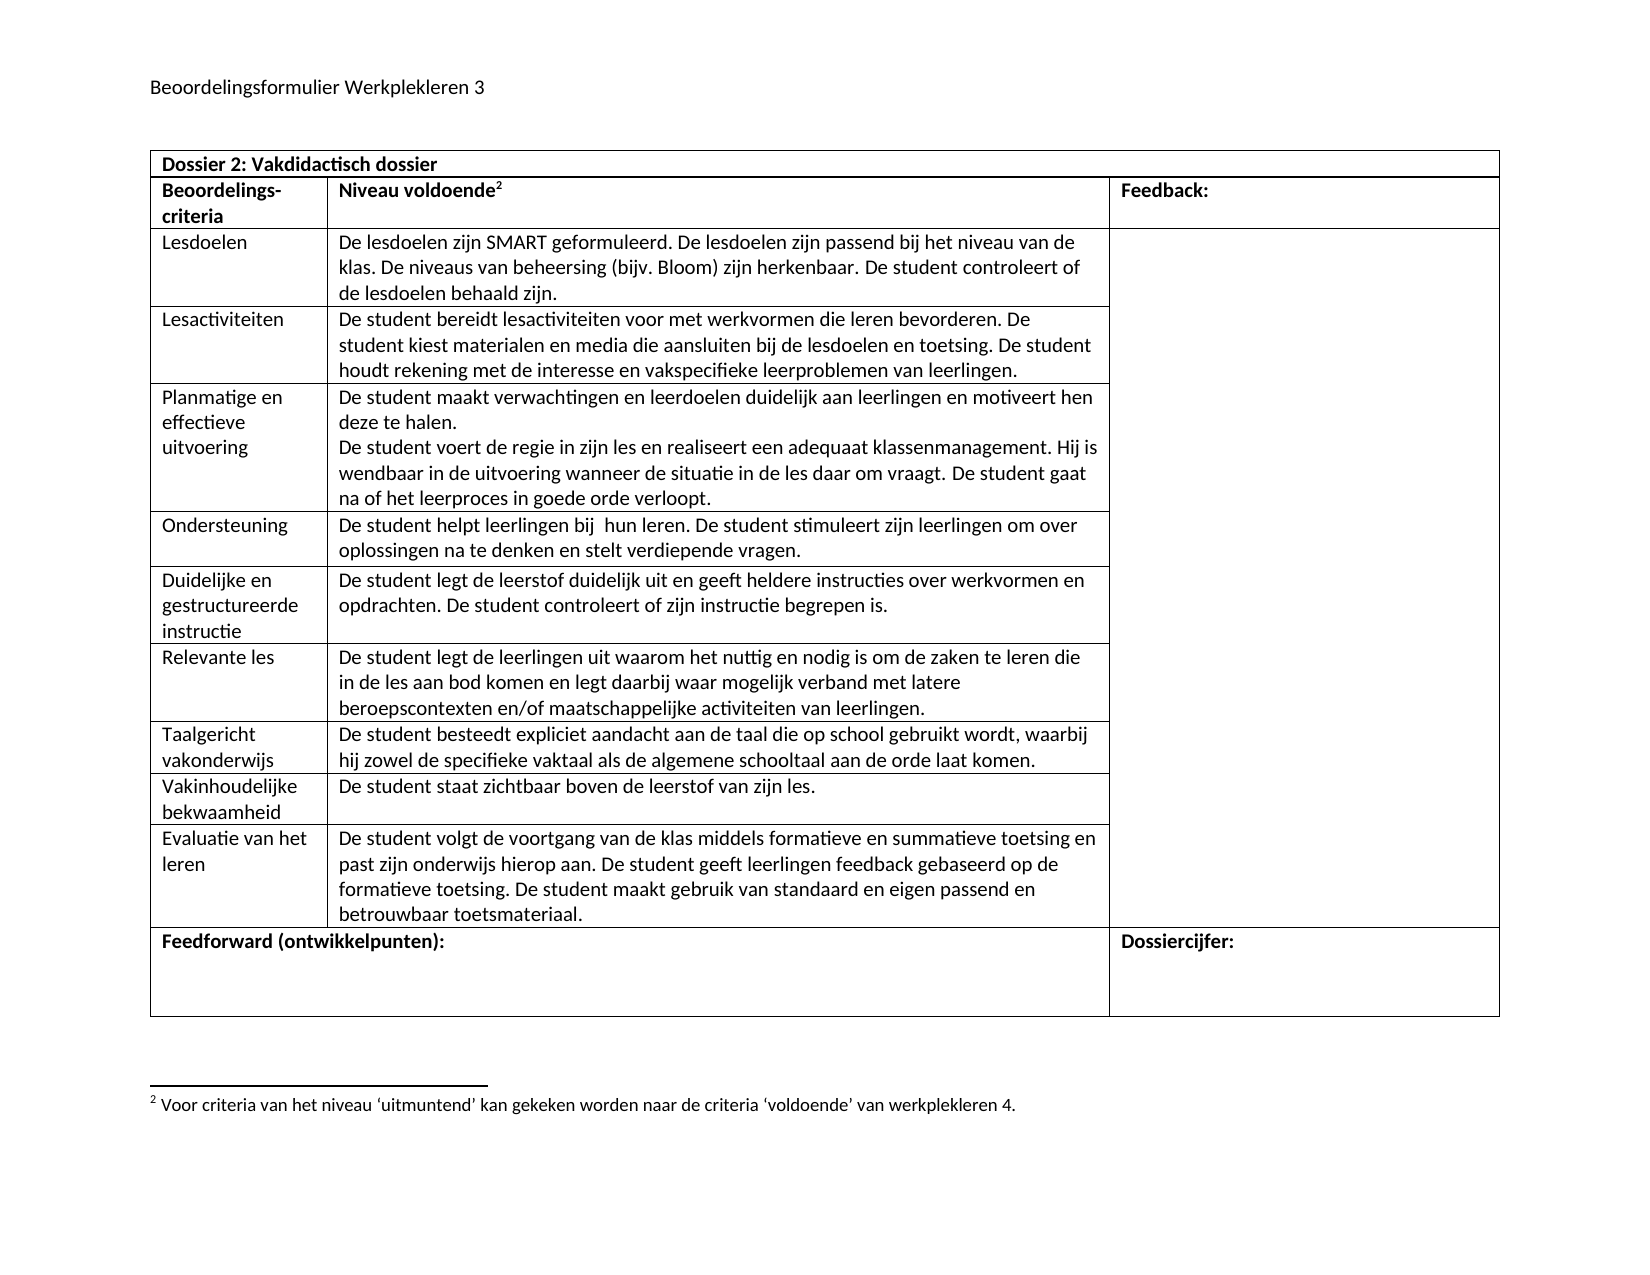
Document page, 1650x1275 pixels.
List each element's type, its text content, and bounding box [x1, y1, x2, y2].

table_cell Niveau voldoende [328, 178, 1109, 228]
table_cell De lesdoelen zijn SMART geformuleerd. De lesdoelen zijn passend bij het niveau van de klas. De niveaus van beheersing (bijv. Bloom) zijn herkenbaar. De student controleert of de lesdoelen behaald zijn. [328, 229, 1109, 306]
table_cell Lesdoelen [151, 229, 327, 306]
table_cell De student besteedt expliciet aandacht aan de taal die op school gebruikt wordt, waarbij hij zowel de specifieke vaktaal als de algemene schooltaal aan de orde laat komen. [328, 722, 1109, 772]
table_cell Evaluatie van het leren [151, 825, 327, 927]
table_cell De student bereidt lesactiviteiten voor met werkvormen die leren bevorderen. De student kiest materialen en media die aansluiten bij de lesdoelen en toetsing. De student houdt rekening met de interesse en vakspecifieke leerproblemen van leerlingen. [328, 307, 1109, 383]
table_cell Taalgericht vakonderwijs [151, 722, 327, 772]
table_cell Beoordelings-criteria [151, 178, 327, 228]
table_cell Dossiercijfer: [1110, 928, 1499, 1016]
table_cell De student legt de leerstof duidelijk uit en geeft heldere instructies over werkvormen en opdrachten. De student controleert of zijn instructie begrepen is. [328, 567, 1109, 643]
table_cell De student staat zichtbaar boven de leerstof van zijn les. [328, 774, 1109, 824]
table_cell Feedforward (ontwikkelpunten): [151, 928, 1109, 1016]
table_cell [1110, 229, 1499, 927]
table_cell Relevante les [151, 644, 327, 721]
table_cell Vakinhoudelijke bekwaamheid [151, 774, 327, 824]
table_cell De student maakt verwachtingen en leerdoelen duidelijk aan leerlingen en motiveert hen deze te halen. De student voert de regie in zijn les en realiseert een adequaat klassenmanagement. Hij is wendbaar in de uitvoering wanneer de situatie in de les daar om vraagt. De student gaat na of het leerproces in goede orde verloopt. [328, 384, 1109, 511]
table_cell De student legt de leerlingen uit waarom het nuttig en nodig is om de zaken te leren die in de les aan bod komen en legt daarbij waar mogelijk verband met latere beroepscontexten en/of maatschappelijke activiteiten van leerlingen. [328, 644, 1109, 721]
table_cell Ondersteuning [151, 512, 327, 566]
table_cell Planmatige en effectieve uitvoering [151, 384, 327, 511]
table_cell Duidelijke en gestructureerde instructie [151, 567, 327, 643]
table_header Dossier 2: Vakdidactisch dossier [151, 151, 1499, 176]
table_cell Lesactiviteiten [151, 307, 327, 383]
table_cell Feedback: [1110, 178, 1499, 228]
table_cell De student volgt de voortgang van de klas middels formatieve en summatieve toetsing en past zijn onderwijs hierop aan. De student geeft leerlingen feedback gebaseerd op de formatieve toetsing. De student maakt gebruik van standaard en eigen passend en betrouwbaar toetsmateriaal. [328, 825, 1109, 927]
table_cell De student helpt leerlingen bij hun leren. De student stimuleert zijn leerlingen om over oplossingen na te denken en stelt verdiepende vragen. [328, 512, 1109, 566]
